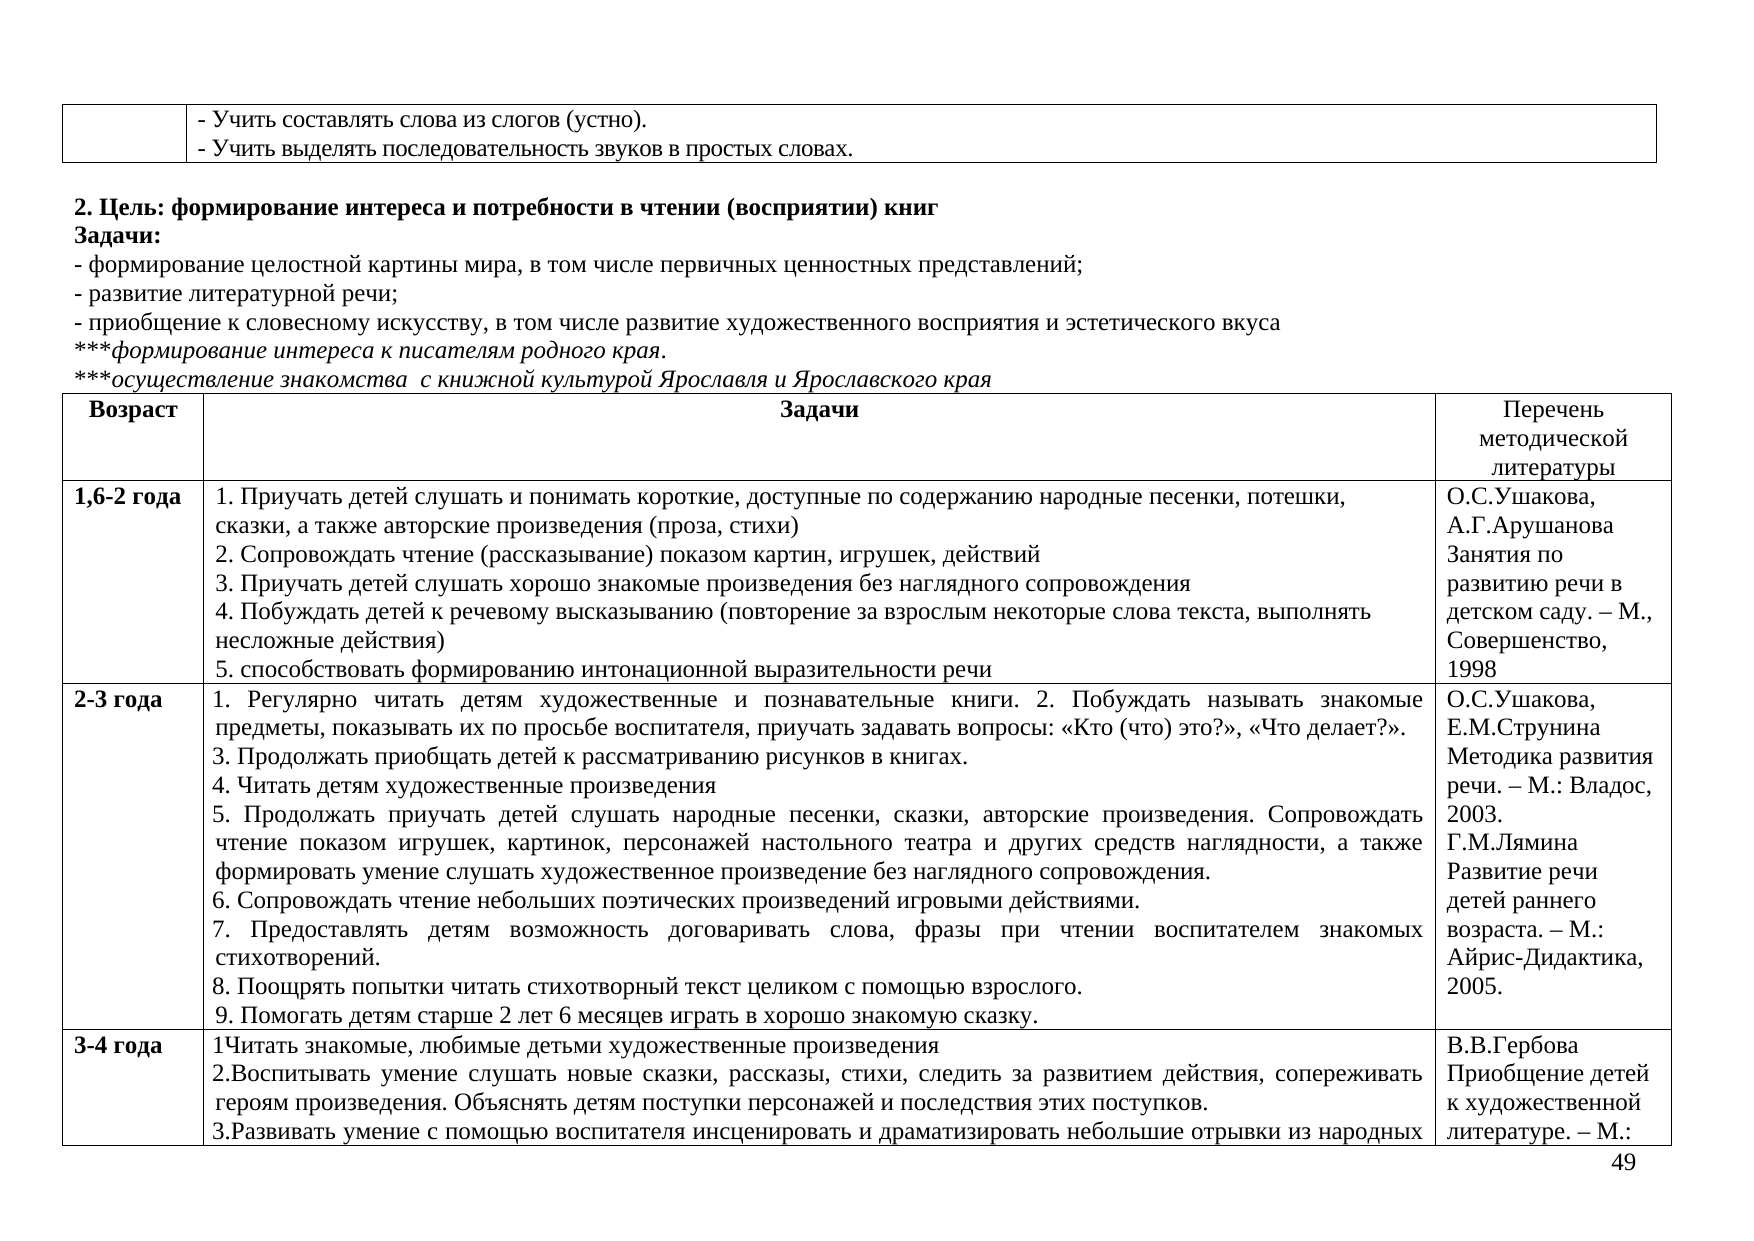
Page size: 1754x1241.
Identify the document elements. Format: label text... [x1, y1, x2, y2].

text - развитие литературной речи; [74, 278, 1636, 307]
text - приобщение к словесному искусству, в том числе развитие художественного восприятия и эстетического вкуса [74, 307, 1636, 336]
text - формирование целостной картины мира, в том числе первичных ценностных представлений; [74, 249, 1636, 278]
table_header Возраст [63, 394, 203, 480]
table_cell 3-4 года [63, 1030, 203, 1145]
table_cell О.С.Ушакова, Е.М.Струнина Методика развития речи. – М.: Владос, 2003. Г.М.Лямина Развитие речи детей раннего возраста. – М.: Айрис-Дидактика, 2005. [1436, 684, 1671, 1029]
text ***осуществление знакомства с книжной культурой Ярославля и Ярославского края [74, 364, 1636, 393]
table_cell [63, 105, 186, 162]
table_cell 1,6-2 года [63, 481, 203, 683]
text ***формирование интереса к писателям родного края. [74, 336, 1636, 364]
table_cell 1. Приучать детей слушать и понимать короткие, доступные по содержанию народные песенки, потешки, сказки, а также авторские произведения (проза, стихи) 2. Сопровождать чтение (рассказывание) показом картин, игрушек, действий 3. Приучать детей слушать хорошо знакомые произведения без наглядного сопровождения 4. Побуждать детей к речевому высказыванию (повторение за взрослым некоторые слова текста, выполнять несложные действия) 5. способствовать формированию интонационной выразительности речи [204, 481, 1435, 683]
table_header Перечень методической литературы [1436, 394, 1671, 480]
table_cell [204, 1030, 1435, 1145]
text Задачи: [74, 221, 1636, 249]
text 2. Цель: формирование интереса и потребности в чтении (восприятии) книг [74, 192, 1636, 221]
table_header Задачи [204, 394, 1435, 480]
table_cell О.С.Ушакова, А.Г.Арушанова Занятия по развитию речи в детском саду. – М., Совершенство, 1998 [1436, 481, 1671, 683]
table_cell 2-3 года [63, 684, 203, 1029]
table_cell 1. Регулярно читать детям художественные и познавательные книги. 2. Побуждать называть знакомые предметы, показывать их по просьбе воспитателя, приучать задавать вопросы: «Кто (что) это?», «Что делает?». 3. Продолжать приобщать детей к рассматриванию рисунков в книгах. 4. Читать детям художественные произведения 5. Продолжать приучать детей слушать народные песенки, сказки, авторские произведения. Сопровождать чтение показом игрушек, картинок, персонажей настольного театра и других средств наглядности, а также формировать умение слушать художественное произведение без наглядного сопровождения. 6. Сопровождать чтение небольших поэтических произведений игровыми действиями. 7. Предоставлять детям возможность договаривать слова, фразы при чтении воспитателем знакомых стихотворений. 8. Поощрять попытки читать стихотворный текст целиком с помощью взрослого. 9. Помогать детям старше 2 лет 6 месяцев играть в хорошо знакомую сказку. [204, 684, 1435, 1029]
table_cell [1436, 1030, 1671, 1145]
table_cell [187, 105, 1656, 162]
